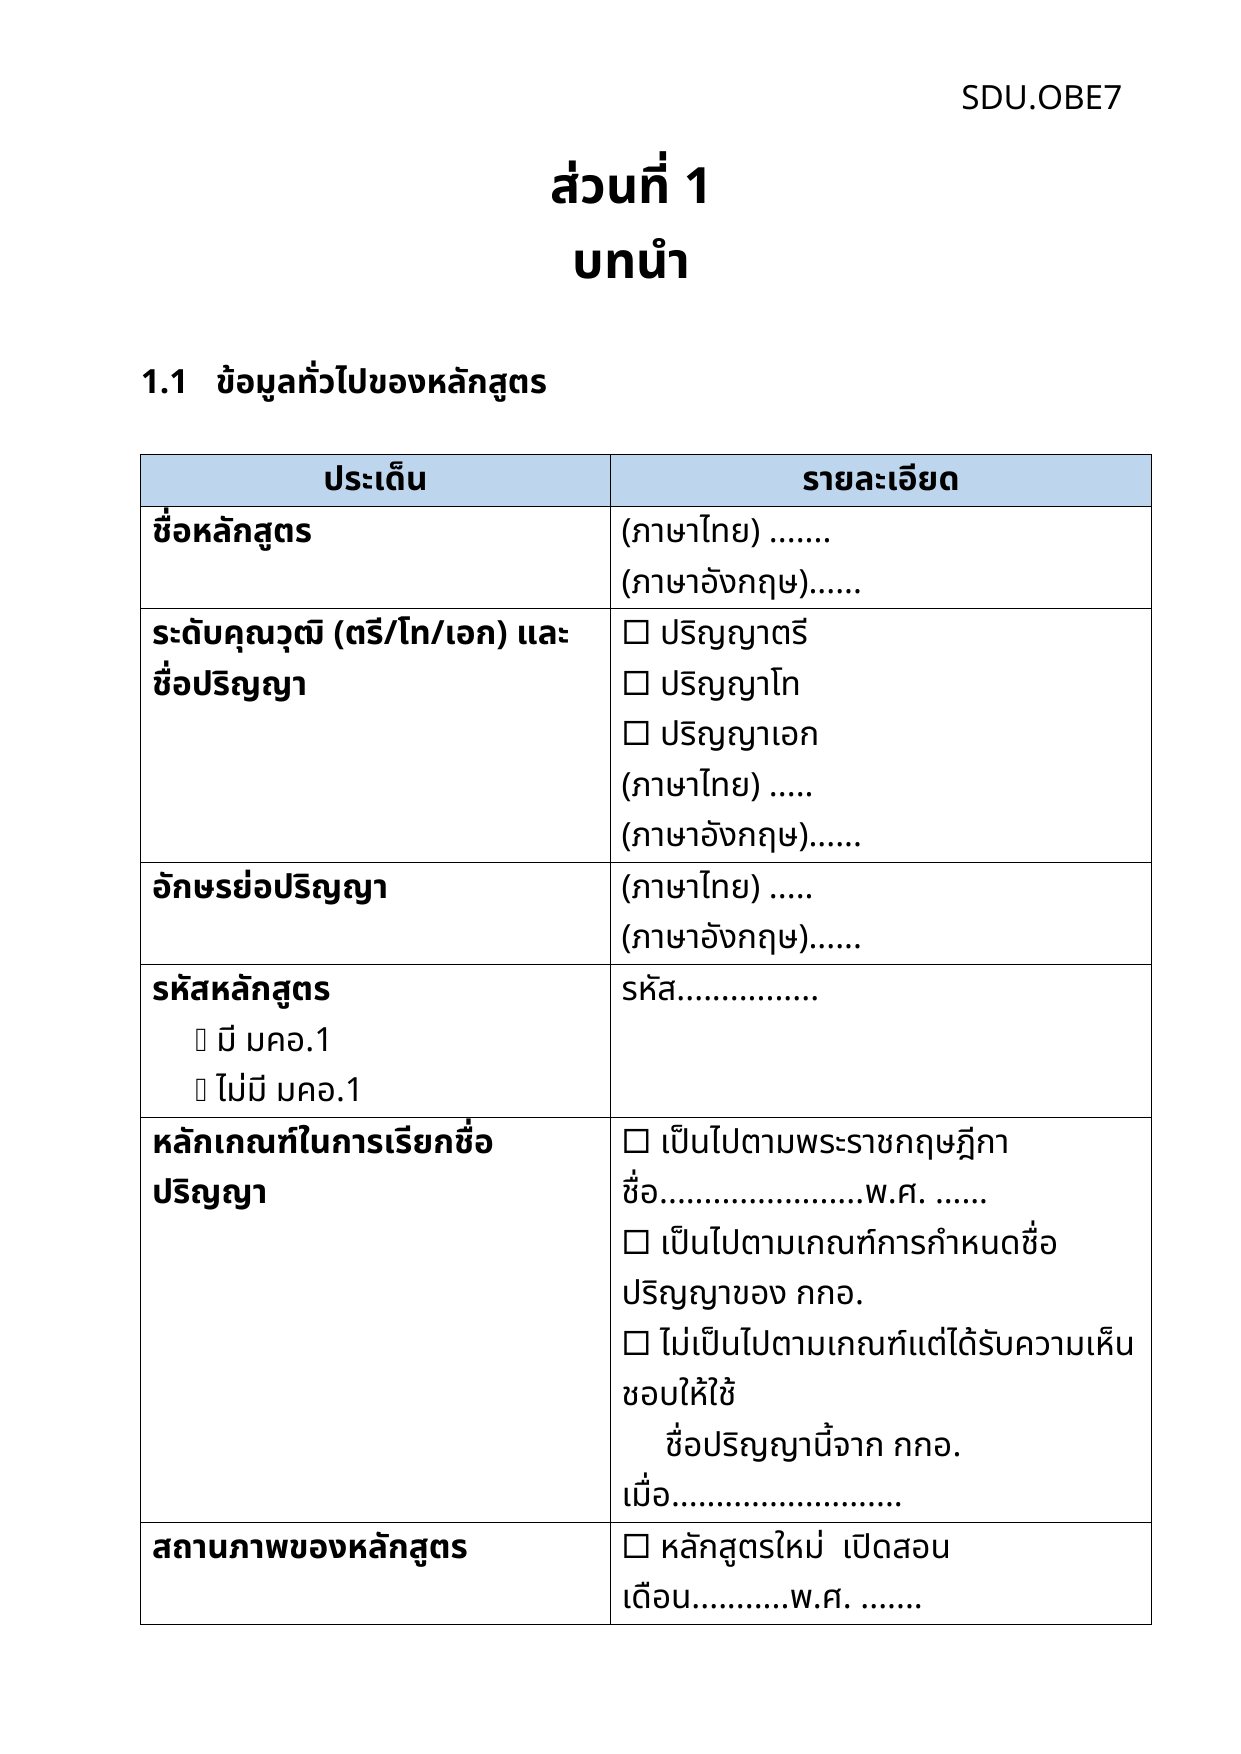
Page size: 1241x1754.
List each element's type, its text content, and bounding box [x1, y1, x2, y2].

list ข้อมูลทั่วไปของหลักสูตร [141, 358, 1122, 409]
text บทนำ [141, 226, 1122, 301]
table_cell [611, 1523, 1151, 1624]
table_cell รหัส................ [611, 965, 1151, 1117]
table_cell ปริญญาตรี ปริญญาโท ปริญญาเอก (ภาษาไทย) ..... (ภาษาอังกฤษ)...... [611, 609, 1151, 862]
table_cell อักษรย่อปริญญา [141, 863, 610, 964]
table_cell (ภาษาไทย) ....... (ภาษาอังกฤษ)...... [611, 507, 1151, 608]
table_cell หลักเกณฑ์ในการเรียกชื่อปริญญา [141, 1118, 610, 1522]
table_cell รหัสหลักสูตร มี มคอ.1 ไม่มี มคอ.1 [141, 965, 610, 1117]
table_cell ระดับคุณวุฒิ (ตรี/โท/เอก) และ ชื่อปริญญา [141, 609, 610, 862]
table_cell สถานภาพของหลักสูตร [141, 1523, 610, 1624]
table_cell เป็นไปตามพระราชกฤษฎีกา ชื่อ.......................พ.ศ. …… เป็นไปตามเกณฑ์การกำหนดชื่อปริญญาของ กกอ. ไม่เป็นไปตามเกณฑ์แต่ได้รับความเห็นชอบให้ใช้ ชื่อปริญญานี้จาก กกอ. เมื่อ.......................... [611, 1118, 1151, 1522]
table_header รายละเอียด [611, 455, 1151, 506]
table_cell ชื่อหลักสูตร [141, 507, 610, 608]
table_header ประเด็น [141, 455, 610, 506]
text ส่วนที่ 1 [141, 150, 1122, 226]
table_cell (ภาษาไทย) ..... (ภาษาอังกฤษ)...... [611, 863, 1151, 964]
